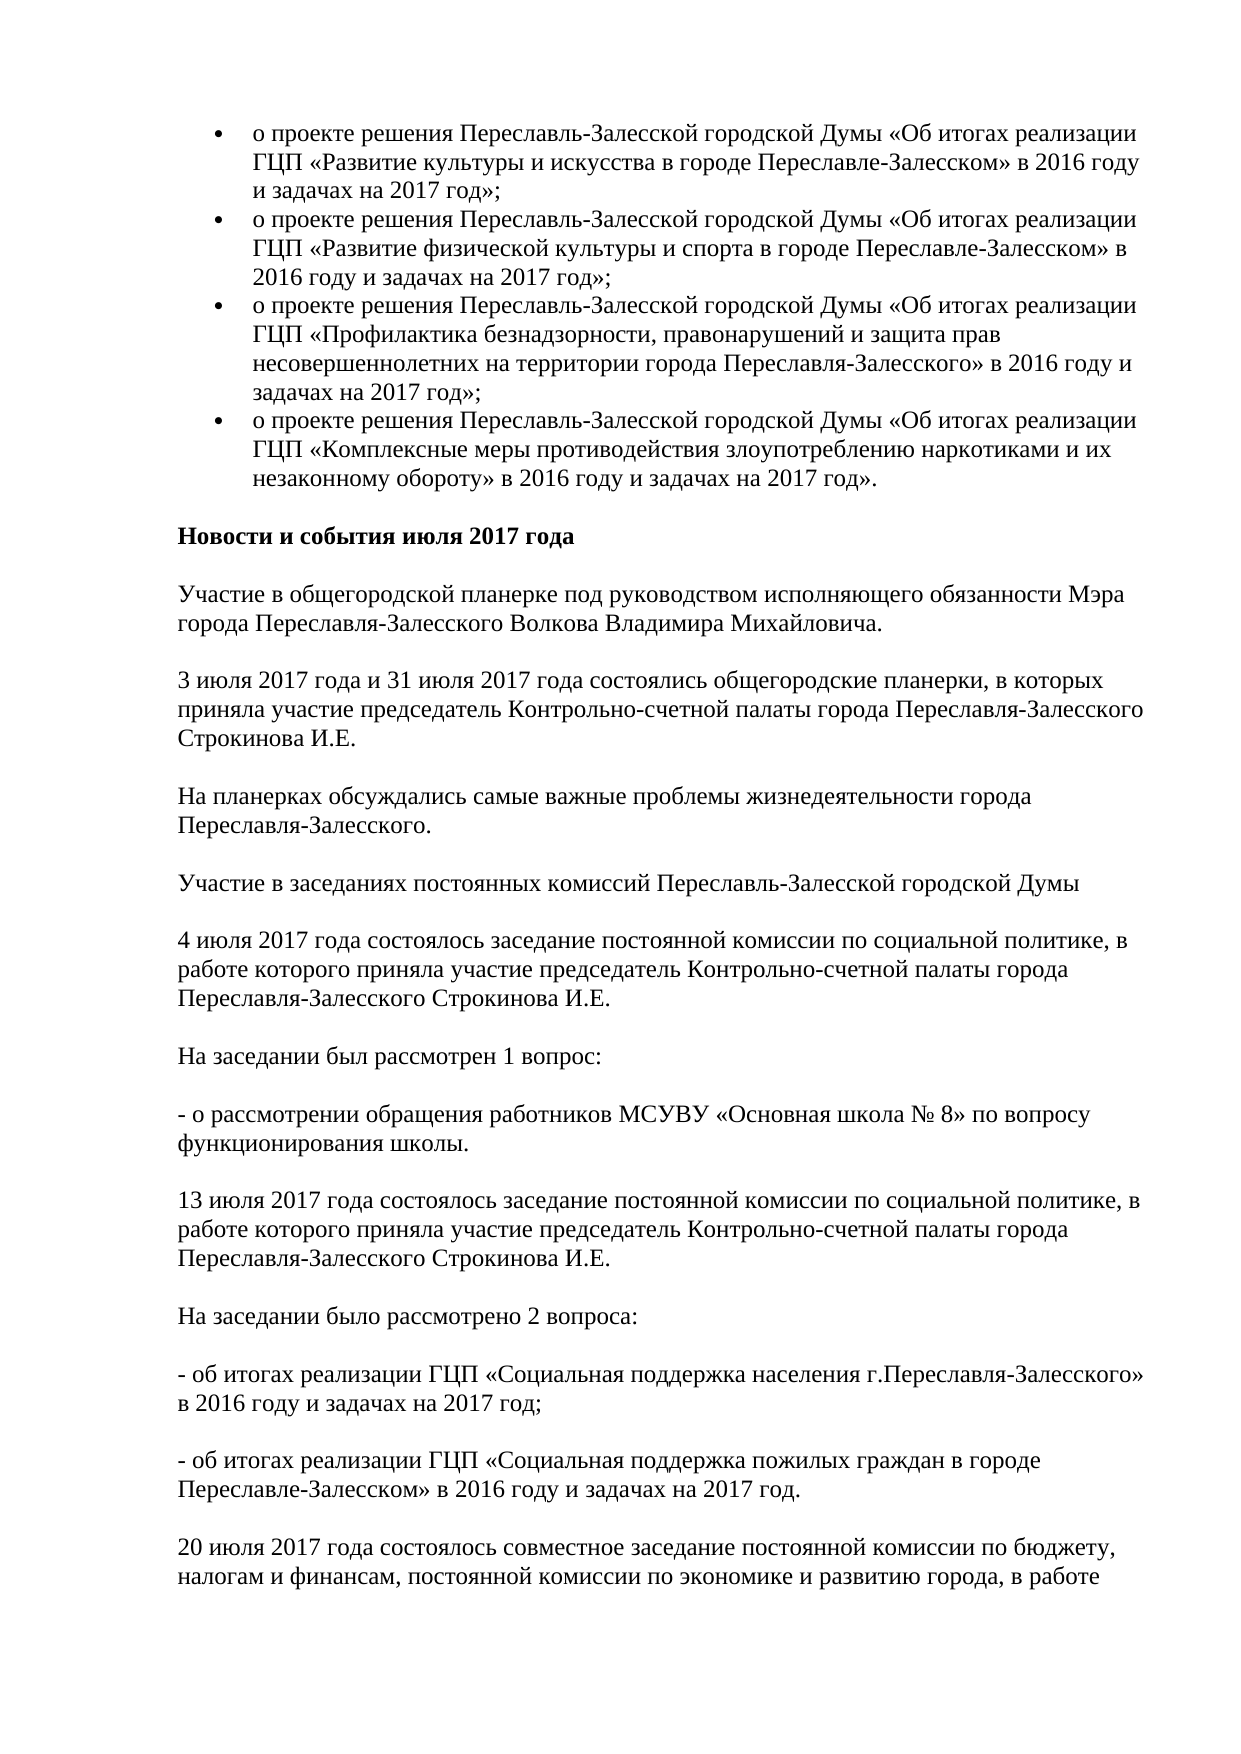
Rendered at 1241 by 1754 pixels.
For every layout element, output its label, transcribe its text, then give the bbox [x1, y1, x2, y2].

text 13 июля 2017 года состоялось заседание постоянной комиссии по социальной политике, в работе которого приняла участие председатель Контрольно-счетной палаты города Переславля-Залесского Строкинова И.Е. [177, 1186, 1152, 1272]
text На заседании было рассмотрено 2 вопроса: [177, 1301, 1152, 1330]
list о проекте решения Переславль-Залесской городской Думы «Об итогах реализации ГЦП «Развитие физической культуры и спорта в городе Переславле-Залесском» в 2016 году и задачах на 2017 год»; [215, 204, 1152, 291]
text - о рассмотрении обращения работников МСУВУ «Основная школа № 8» по вопросу функционирования школы. [177, 1099, 1152, 1156]
text На планерках обсуждались самые важные проблемы жизнедеятельности города Переславля-Залесского. [177, 781, 1152, 838]
text На заседании был рассмотрен 1 вопрос: [177, 1041, 1152, 1070]
list о проекте решения Переславль-Залесской городской Думы «Об итогах реализации ГЦП «Профилактика безнадзорности, правонарушений и защита прав несовершеннолетних на территории города Переславля-Залесского» в 2016 году и задачах на 2017 год»; [215, 291, 1152, 406]
text Новости и события июля 2017 года [177, 521, 1152, 550]
list о проекте решения Переславль-Залесской городской Думы «Об итогах реализации ГЦП «Развитие культуры и искусства в городе Переславле-Залесском» в 2016 году и задачах на 2017 год»; [215, 118, 1152, 204]
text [177, 1532, 1152, 1590]
text Участие в общегородской планерке под руководством исполняющего обязанности Мэра города Переславля-Залесского Волкова Владимира Михайловича. [177, 579, 1152, 636]
text Участие в заседаниях постоянных комиссий Переславль-Залесской городской Думы [177, 868, 1152, 896]
text 3 июля 2017 года и 31 июля 2017 года состоялись общегородские планерки, в которых приняла участие председатель Контрольно-счетной палаты города Переславля-Залесского Строкинова И.Е. [177, 666, 1152, 752]
list о проекте решения Переславль-Залесской городской Думы «Об итогах реализации ГЦП «Комплексные меры противодействия злоупотреблению наркотиками и их незаконному обороту» в 2016 году и задачах на 2017 год». [215, 406, 1152, 492]
text - об итогах реализации ГЦП «Социальная поддержка пожилых граждан в городе Переславле-Залесском» в 2016 году и задачах на 2017 год. [177, 1446, 1152, 1503]
text 4 июля 2017 года состоялось заседание постоянной комиссии по социальной политике, в работе которого приняла участие председатель Контрольно-счетной палаты города Переславля-Залесского Строкинова И.Е. [177, 926, 1152, 1012]
text - об итогах реализации ГЦП «Социальная поддержка населения г.Переславля-Залесского» в 2016 году и задачах на 2017 год; [177, 1359, 1152, 1416]
